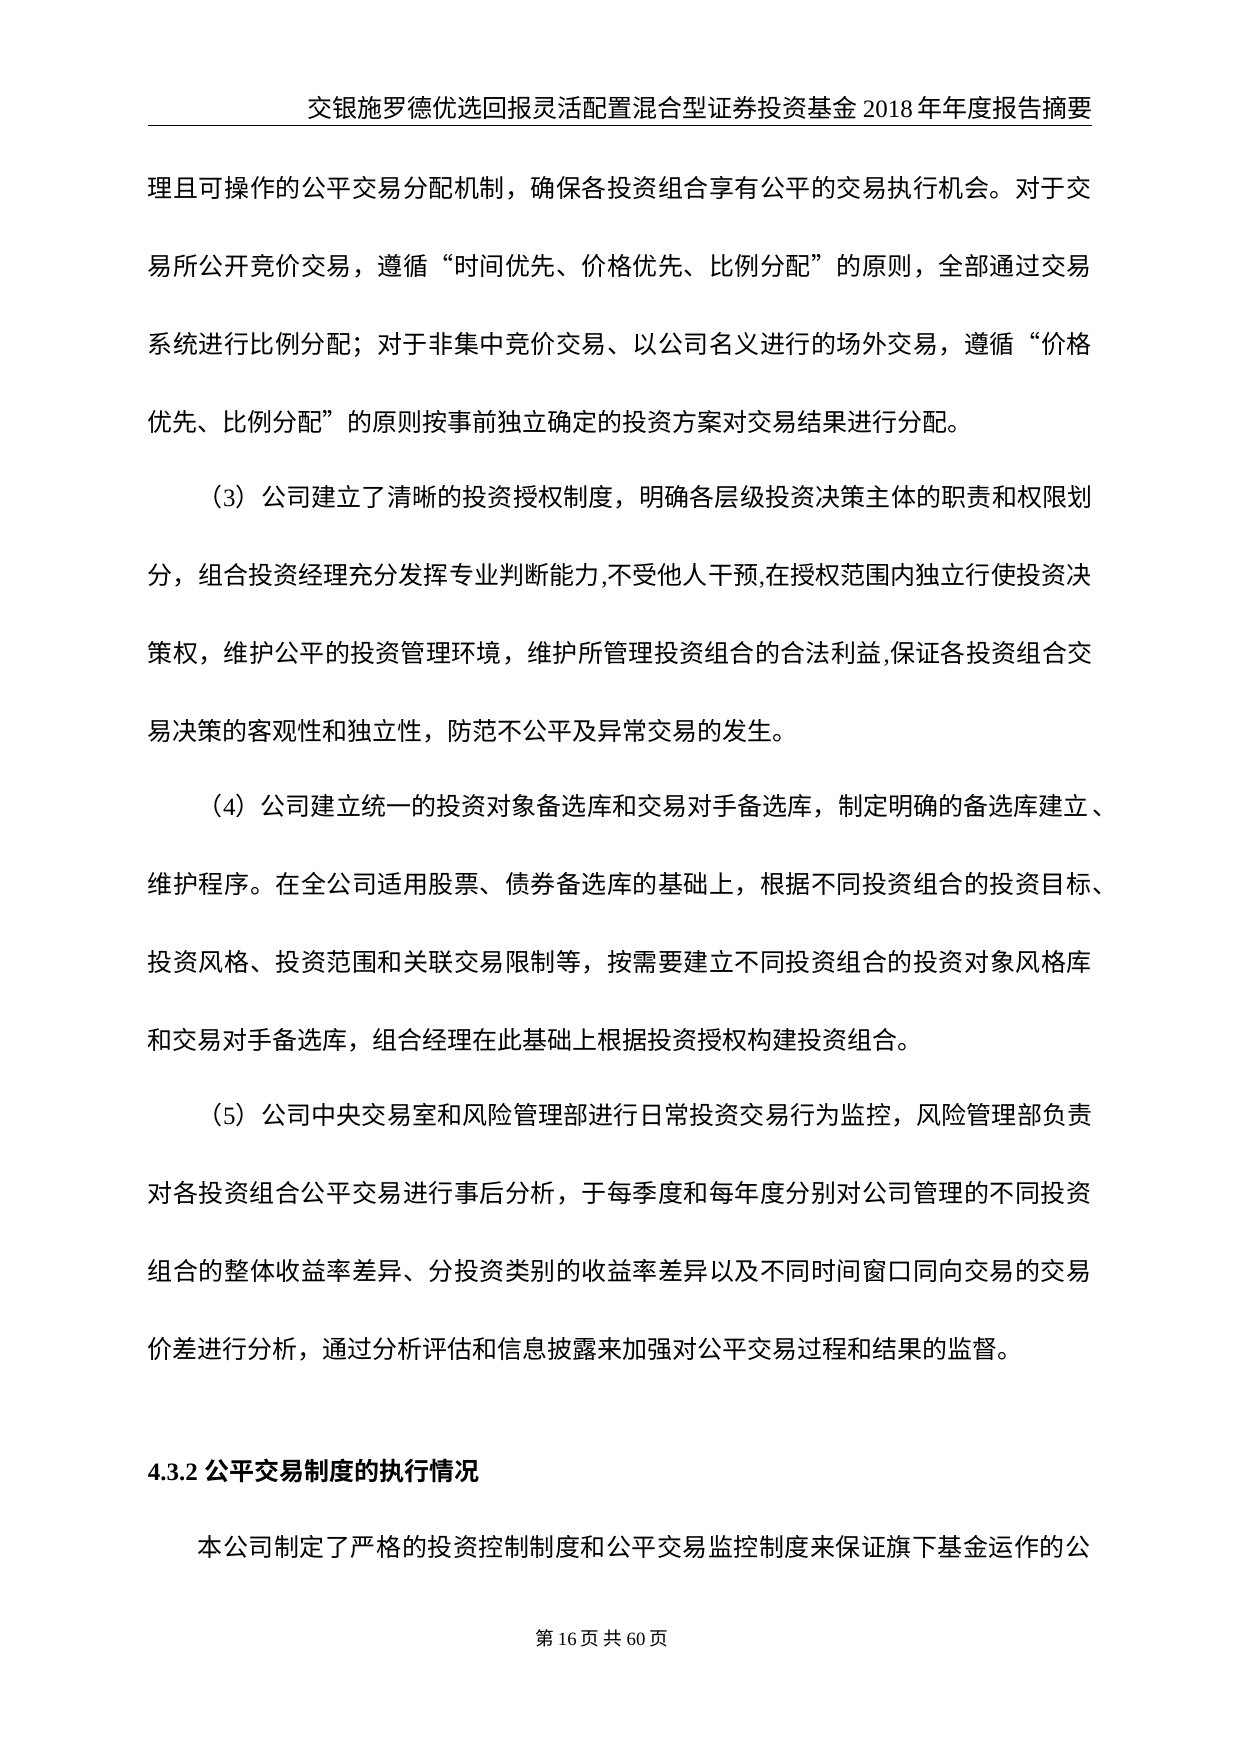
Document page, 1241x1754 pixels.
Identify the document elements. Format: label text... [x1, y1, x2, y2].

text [148, 154, 1092, 453]
subtitle 4.3.2 公平交易制度的执行情况 [148, 1437, 1092, 1502]
text （4）公司建立统一的投资对象备选库和交易对手备选库，制定明确的备选库建立、维护程序。在全公司适用股票、债券备选库的基础上，根据不同投资组合的投资目标、投资风格、投资范围和关联交易限制等，按需要建立不同投资组合的投资对象风格库和交易对手备选库，组合经理在此基础上根据投资授权构建投资组合。 [148, 772, 1092, 1071]
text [148, 1513, 1092, 1578]
text （5）公司中央交易室和风险管理部进行日常投资交易行为监控，风险管理部负责对各投资组合公平交易进行事后分析，于每季度和每年度分别对公司管理的不同投资组合的整体收益率差异、分投资类别的收益率差异以及不同时间窗口同向交易的交易价差进行分析，通过分析评估和信息披露来加强对公平交易过程和结果的监督。 [148, 1081, 1092, 1380]
text （3）公司建立了清晰的投资授权制度，明确各层级投资决策主体的职责和权限划分，组合投资经理充分发挥专业判断能力,不受他人干预,在授权范围内独立行使投资决策权，维护公平的投资管理环境，维护所管理投资组合的合法利益,保证各投资组合交易决策的客观性和独立性，防范不公平及异常交易的发生。 [148, 463, 1092, 762]
